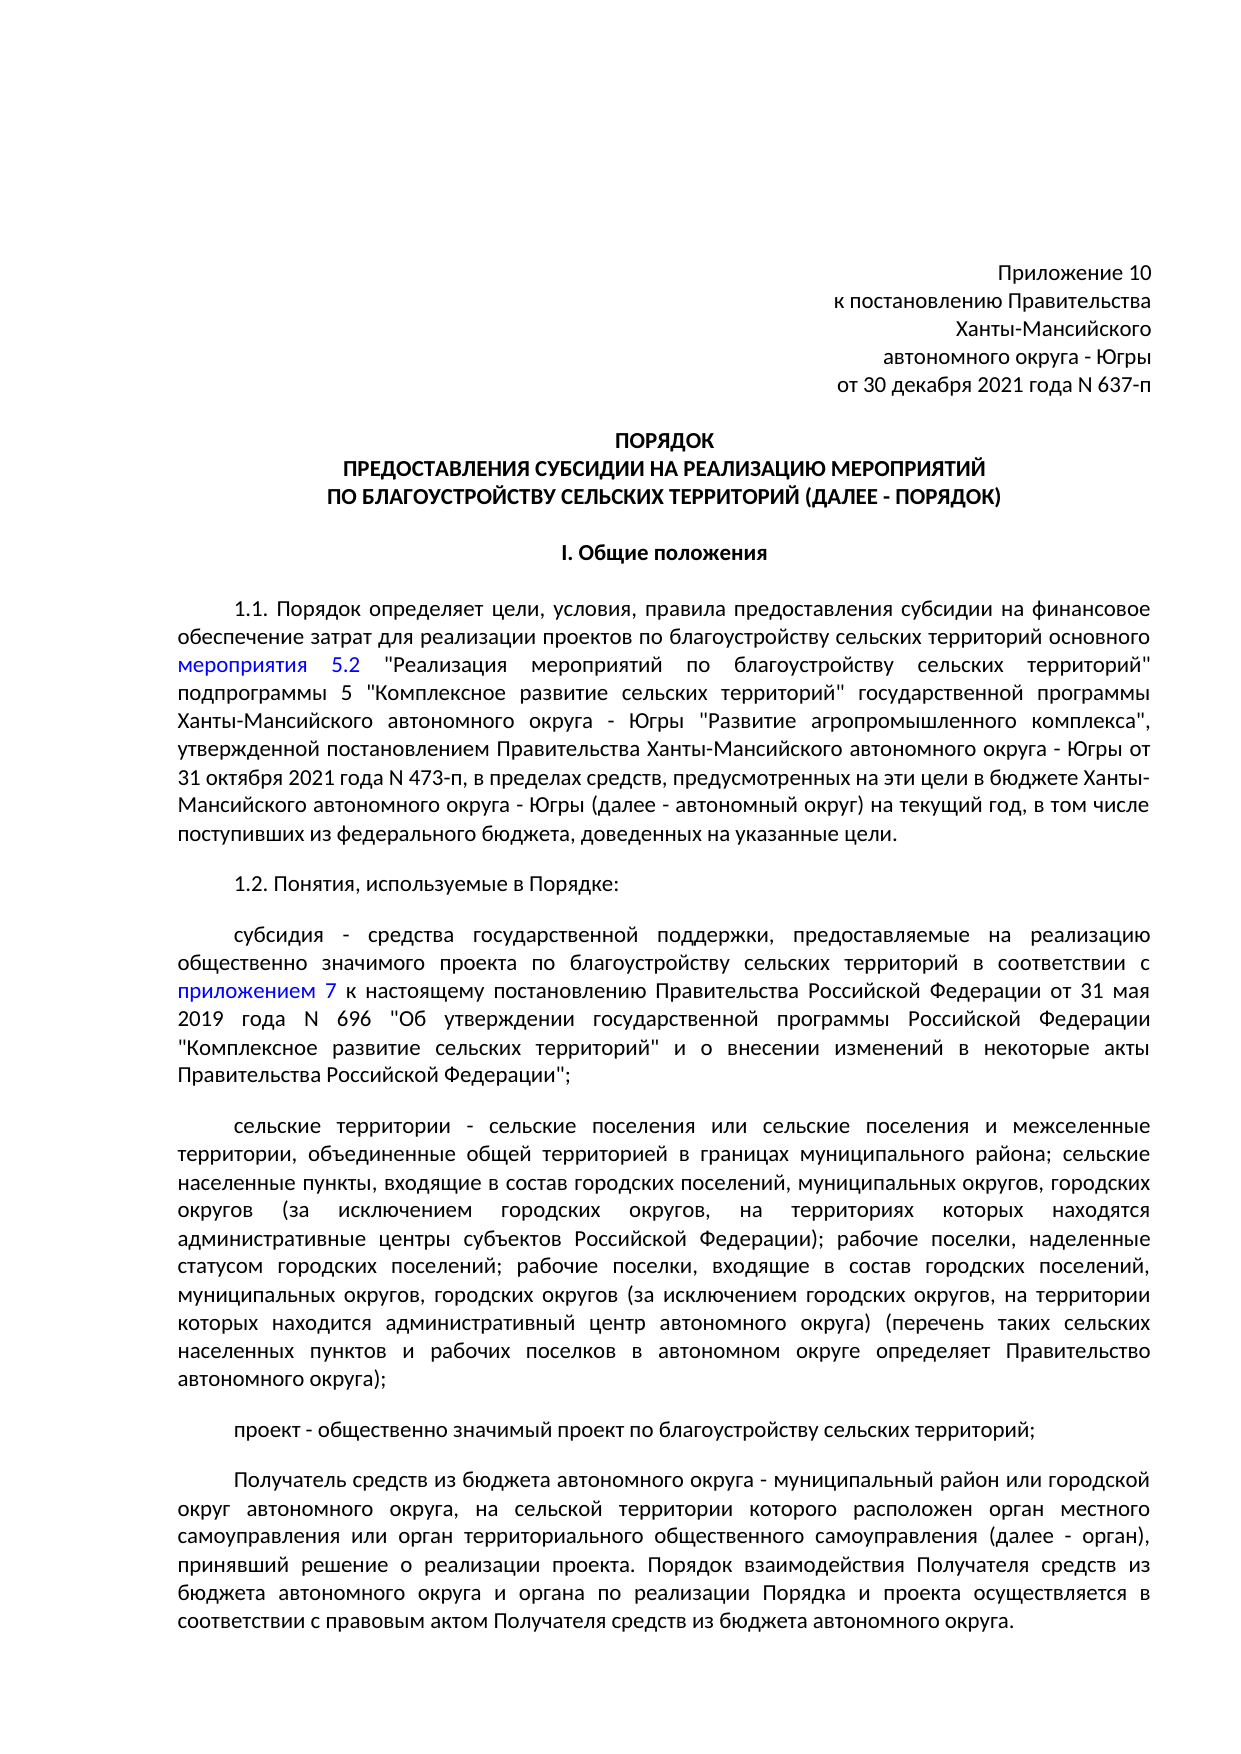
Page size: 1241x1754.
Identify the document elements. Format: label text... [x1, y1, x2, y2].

text сельские территории - сельские поселения или сельские поселения и межселенные территории, объединенные общей территорией в границах муниципального района; сельские населенные пункты, входящие в состав городских поселений, муниципальных округов, городских округов (за исключением городских округов, на территориях которых находятся административные центры субъектов Российской Федерации); рабочие поселки, наделенные статусом городских поселений; рабочие поселки, входящие в состав городских поселений, муниципальных округов, городских округов (за исключением городских округов, на территории которых находится административный центр автономного округа) (перечень таких сельских населенных пунктов и рабочих поселков в автономном округе определяет Правительство автономного округа); [177, 1112, 1152, 1392]
text Приложение 10 [177, 258, 1152, 286]
text от 30 декабря 2021 года N 637-п [177, 370, 1152, 398]
text 1.1. Порядок определяет цели, условия, правила предоставления субсидии на финансовое обеспечение затрат для реализации проектов по благоустройству сельских территорий основного мероприятия 5.2 "Реализация мероприятий по благоустройству сельских территорий" подпрограммы 5 "Комплексное развитие сельских территорий" государственной программы Ханты-Мансийского автономного округа - Югры "Развитие агропромышленного комплекса", утвержденной постановлением Правительства Ханты-Мансийского автономного округа - Югры от 31 октября 2021 года N 473-п, в пределах средств, предусмотренных на эти цели в бюджете Ханты-Мансийского автономного округа - Югры (далее - автономный округ) на текущий год, в том числе поступивших из федерального бюджета, доведенных на указанные цели. [177, 594, 1152, 847]
text проект - общественно значимый проект по благоустройству сельских территорий; [177, 1415, 1152, 1443]
text к постановлению Правительства [177, 286, 1152, 314]
title I. Общие положения [177, 538, 1152, 566]
text субсидия - средства государственной поддержки, предоставляемые на реализацию общественно значимого проекта по благоустройству сельских территорий в соответствии с приложением 7 к настоящему постановлению Правительства Российской Федерации от 31 мая 2019 года N 696 "Об утверждении государственной программы Российской Федерации "Комплексное развитие сельских территорий" и о внесении изменений в некоторые акты Правительства Российской Федерации"; [177, 921, 1152, 1089]
text автономного округа - Югры [177, 342, 1152, 370]
text 1.2. Понятия, используемые в Порядке: [177, 869, 1152, 898]
text Ханты-Мансийского [177, 314, 1152, 342]
title ПОРЯДОК [177, 426, 1152, 454]
title ПРЕДОСТАВЛЕНИЯ СУБСИДИИ НА РЕАЛИЗАЦИЮ МЕРОПРИЯТИЙ [177, 454, 1152, 482]
title ПО БЛАГОУСТРОЙСТВУ СЕЛЬСКИХ ТЕРРИТОРИЙ (ДАЛЕЕ - ПОРЯДОК) [177, 482, 1152, 510]
text Получатель средств из бюджета автономного округа - муниципальный район или городской округ автономного округа, на сельской территории которого расположен орган местного самоуправления или орган территориального общественного самоуправления (далее - орган), принявший решение о реализации проекта. Порядок взаимодействия Получателя средств из бюджета автономного округа и органа по реализации Порядка и проекта осуществляется в соответствии с правовым актом Получателя средств из бюджета автономного округа. [177, 1466, 1152, 1634]
